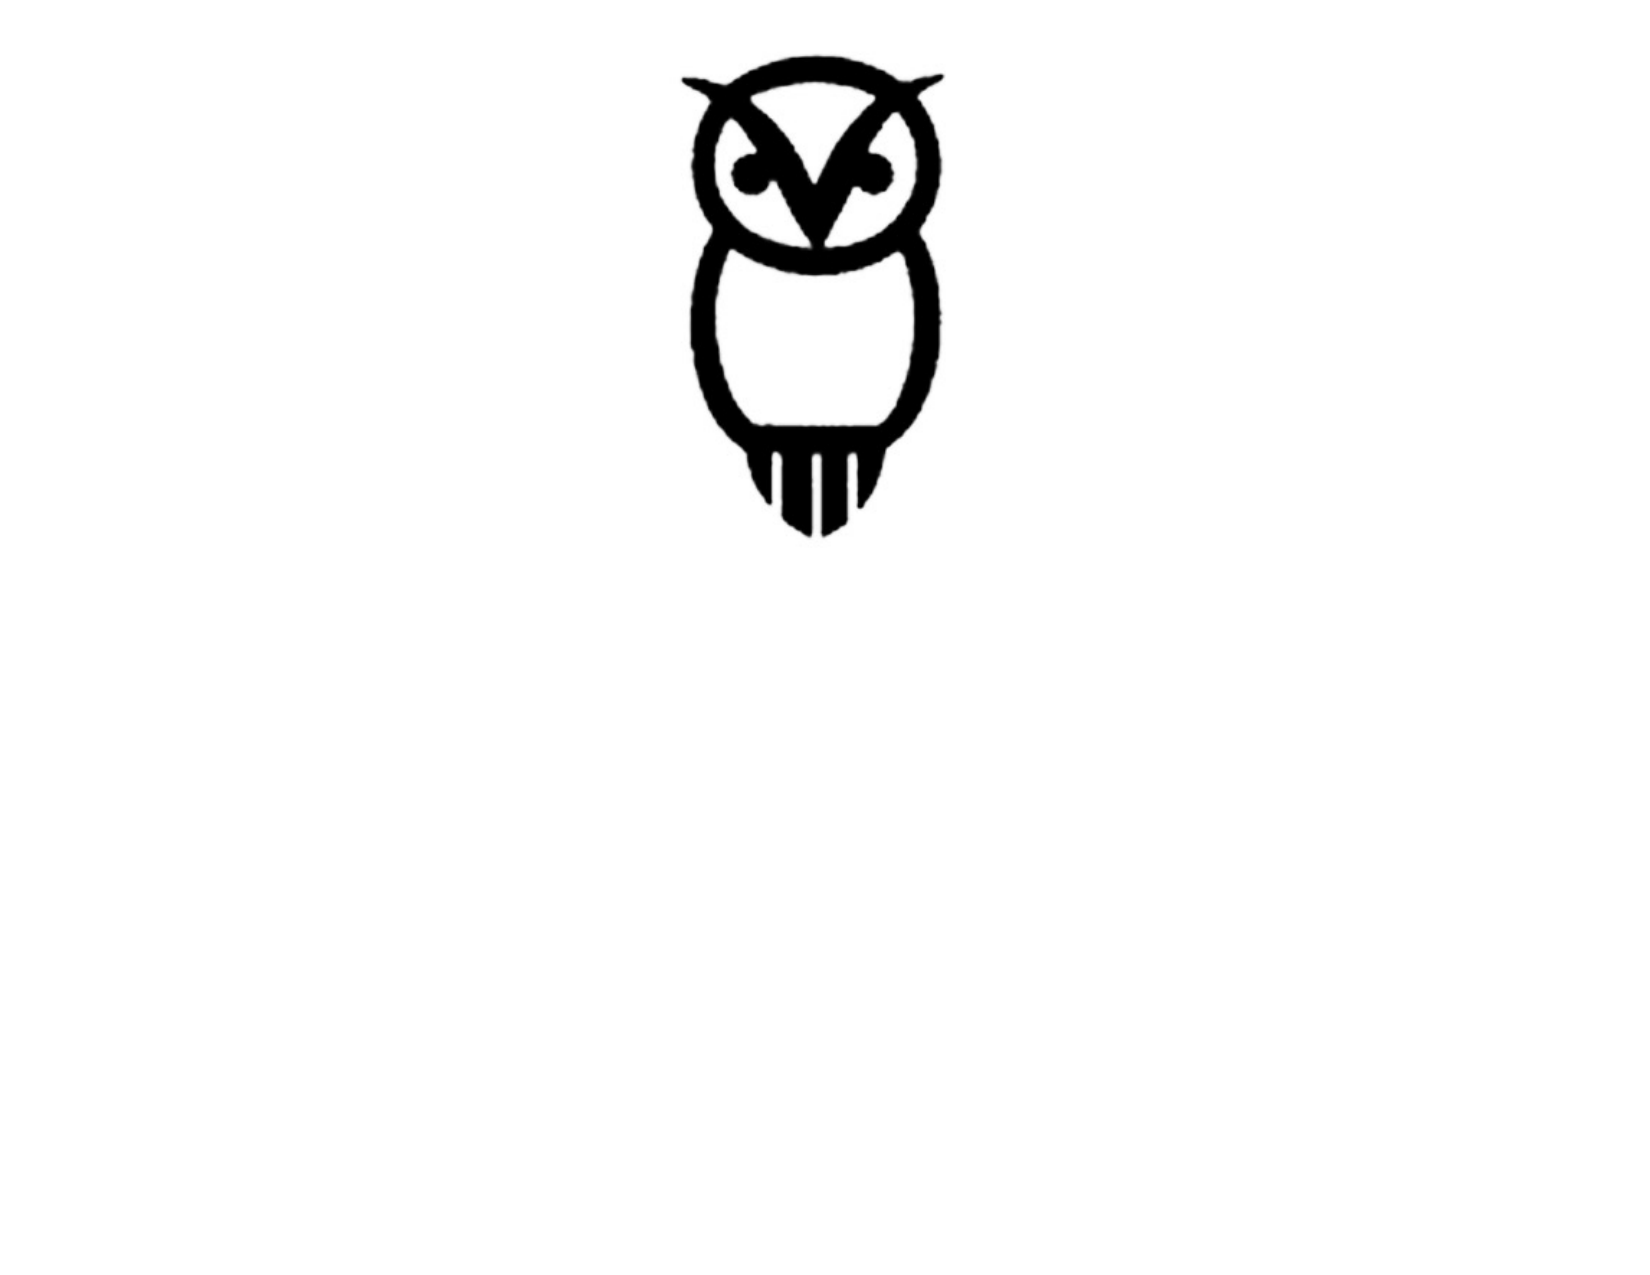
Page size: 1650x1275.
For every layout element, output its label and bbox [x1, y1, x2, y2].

picture [566, 30, 1084, 548]
